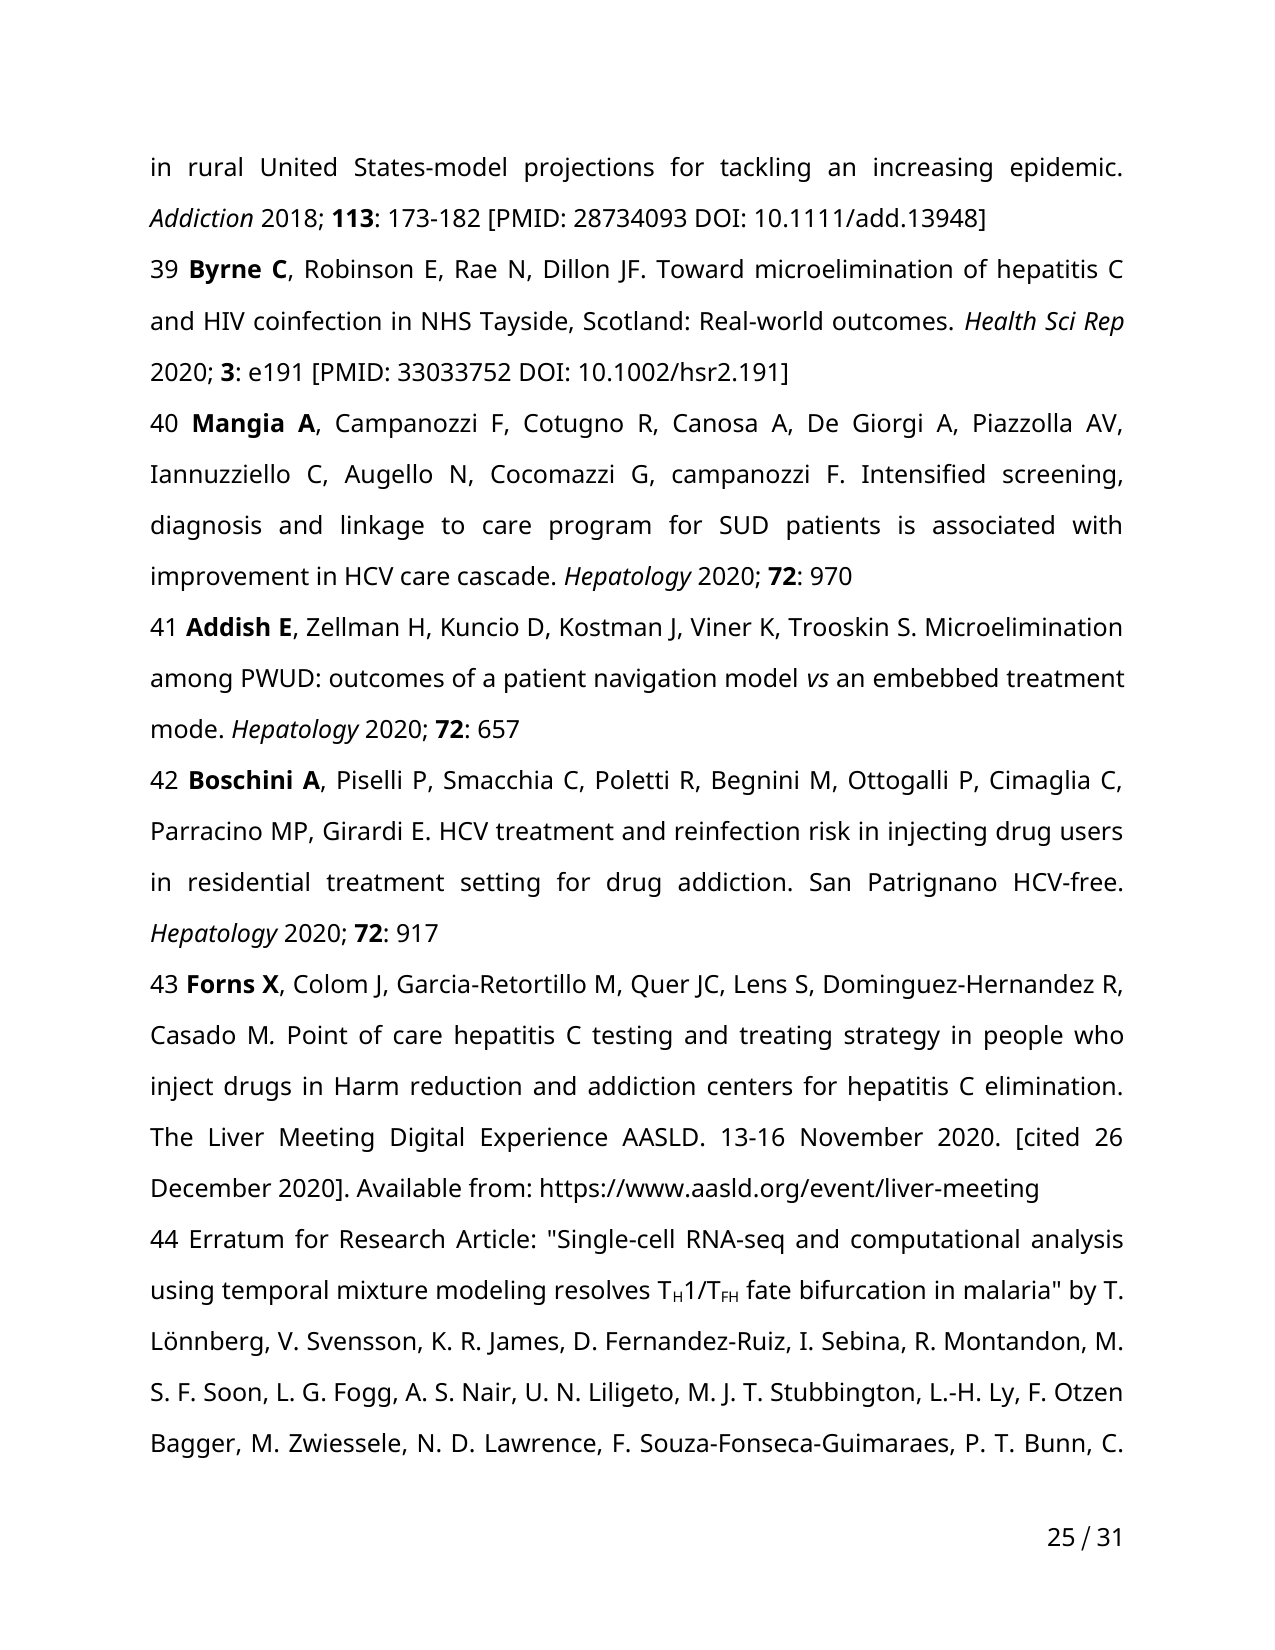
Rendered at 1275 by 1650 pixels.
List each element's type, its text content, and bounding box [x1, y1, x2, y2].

text 43 Forns X, Colom J, Garcia-Retortillo M, Quer JC, Lens S, Dominguez-Hernandez R, Casado M. Point of care hepatitis C testing and treating strategy in people who inject drugs in Harm reduction and addiction centers for hepatitis C elimination. The Liver Meeting Digital Experience AASLD. 13-16 November 2020. [cited 26 December 2020]. Available from: https://www.aasld.org/event/liver-meeting [150, 967, 1125, 1205]
text 42 Boschini A, Piselli P, Smacchia C, Poletti R, Begnini M, Ottogalli P, Cimaglia C, Parracino MP, Girardi E. HCV treatment and reinfection risk in injecting drug users in residential treatment setting for drug addiction. San Patrignano HCV-free. Hepatology 2020; 72: 917 [150, 762, 1125, 950]
text 41 Addish E, Zellman H, Kuncio D, Kostman J, Viner K, Trooskin S. Microelimination among PWUD: outcomes of a patient navigation model vs an embebbed treatment mode. Hepatology 2020; 72: 657 [150, 609, 1125, 746]
text 40 Mangia A, Campanozzi F, Cotugno R, Canosa A, De Giorgi A, Piazzolla AV, Iannuzziello C, Augello N, Cocomazzi G, campanozzi F. Intensified screening, diagnosis and linkage to care program for SUD patients is associated with improvement in HCV care cascade. Hepatology 2020; 72: 970 [150, 405, 1125, 592]
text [150, 1222, 1125, 1460]
text 39 Byrne C, Robinson E, Rae N, Dillon JF. Toward microelimination of hepatitis C and HIV coinfection in NHS Tayside, Scotland: Real-world outcomes. Health Sci Rep 2020; 3: e191 [PMID: 33033752 DOI: 10.1002/hsr2.191] [150, 252, 1125, 388]
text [150, 150, 1125, 235]
